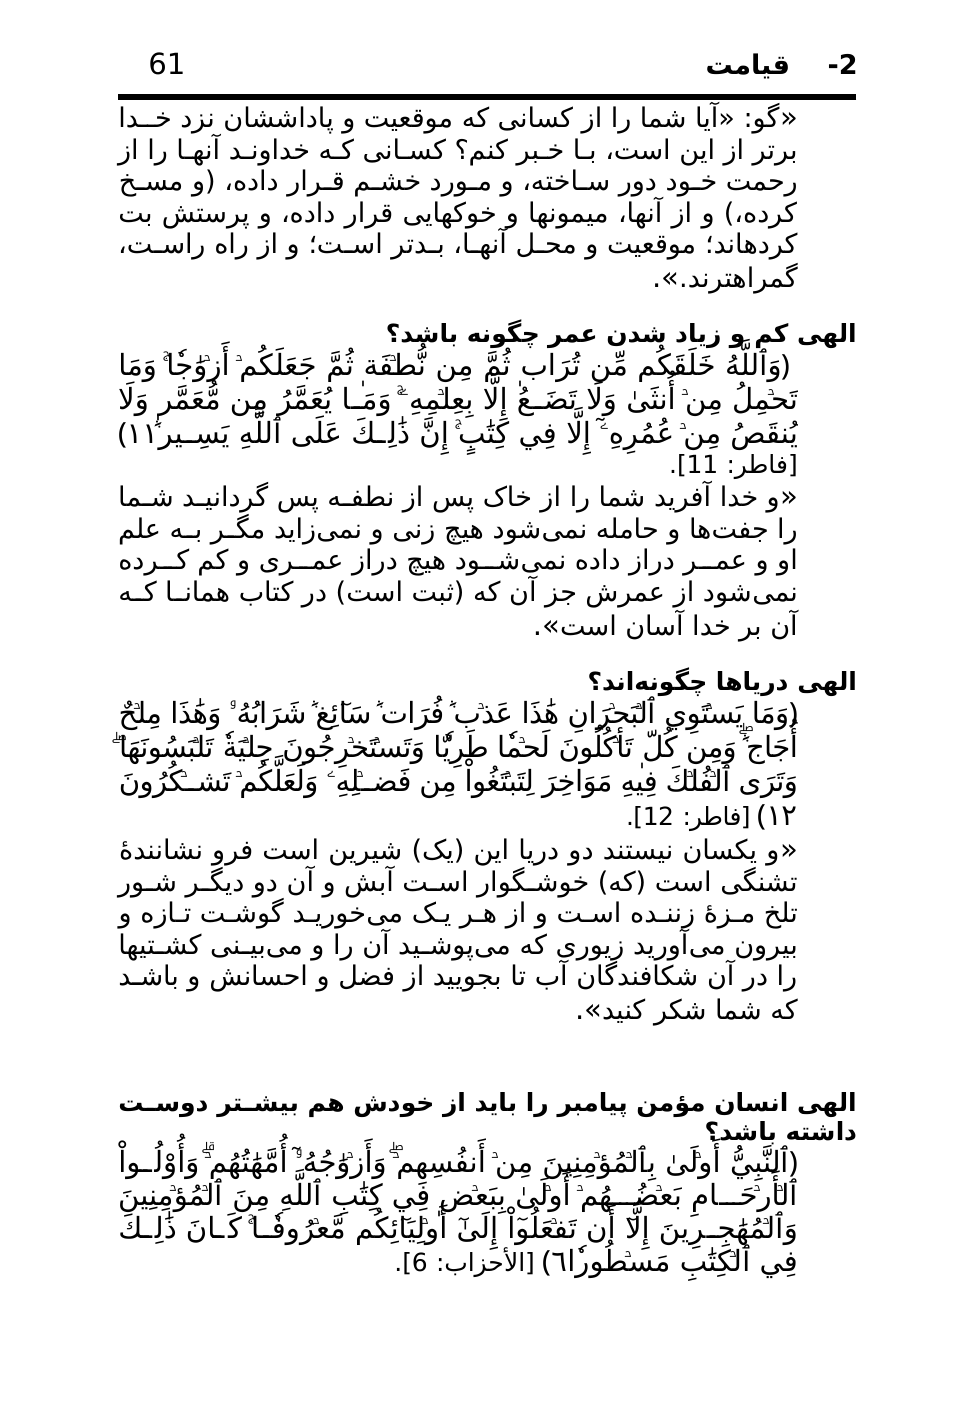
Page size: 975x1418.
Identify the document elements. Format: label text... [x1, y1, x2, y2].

text ﴿ٱلنَّبِيُّ أَوۡلَىٰ بِٱلۡمُؤۡمِنِينَ مِنۡ أَنفُسِهِمۡۖ وَأَزۡوَٰجُهُۥٓ أُمَّهَٰتُهُمۡۗ وَأُوْلُواْ ٱلۡأَرۡحَامِ بَعۡضُهُمۡ أَوۡلَىٰ بِبَعۡضٖ فِي كِتَٰبِ ٱللَّهِ مِنَ ٱلۡمُؤۡمِنِينَ وَٱلۡمُهَٰجِرِينَ إِلَّآ أَن تَفۡعَلُوٓاْ إِلَىٰٓ أَوۡلِيَآئِكُم مَّعۡرُوفٗاۚ كَانَ ذَٰلِكَ فِي ٱلۡكِتَٰبِ مَسۡطُورٗا٦﴾ [الأحزاب: 6]. [118, 1146, 798, 1278]
text «و یکسان نیستند دو دریا این (یک) شیرین است فرو نشانندۀ تشنگی است (که) خوشگوار است آبش و آن دو دیگر شور تلخ مزۀ زننده است و از هر یک می‌خورید گوشت تازه و بیرون می‌آورید زیوری که می‌پوشید آن را و می‌بینی کشتیها را در آن شکافندگان آب تا بجویید از فضل و احسانش و باشد که شما شکر کنید». [118, 832, 798, 1026]
text ﴿وَمَا يَسۡتَوِي ٱلۡبَحۡرَانِ هَٰذَا عَذۡبٞ فُرَاتٞ سَآئِغٞ شَرَابُهُۥ وَهَٰذَا مِلۡحٌ أُجَاجٞۖ وَمِن كُلّٖ تَأۡكُلُونَ لَحۡمٗا طَرِيّٗا وَتَسۡتَخۡرِجُونَ حِلۡيَةٗ تَلۡبَسُونَهَاۖ وَتَرَى ٱلۡفُلۡكَ فِيهِ مَوَاخِرَ لِتَبۡتَغُواْ مِن فَضۡلِهِۦ وَلَعَلَّكُمۡ تَشۡكُرُونَ١٢﴾ [فاطر: 12]. [118, 696, 798, 832]
text ﴿وَٱللَّهُ خَلَقَكُم مِّن تُرَابٖ ثُمَّ مِن نُّطۡفَةٖ ثُمَّ جَعَلَكُمۡ أَزۡوَٰجٗاۚ وَمَا تَحۡمِلُ مِنۡ أُنثَىٰ وَلَا تَضَعُ إِلَّا بِعِلۡمِهِۦۚ وَمَا يُعَمَّرُ مِن مُّعَمَّرٖ وَلَا يُنقَصُ مِنۡ عُمُرِهِۦٓ إِلَّا فِي كِتَٰبٍۚ إِنَّ ذَٰلِكَ عَلَى ٱللَّهِ يَسِيرٞ١١﴾ [فاطر: 11]. [118, 348, 798, 479]
text الهی دریاها چگونه‌اند؟ [118, 667, 857, 696]
text الهی انسان مؤمن پیامبر را باید از خودش هم بیشتر دوست داشته باشد؟ [118, 1088, 857, 1146]
text الهی کم و زیاد شدن عمر چگونه باشد؟ [118, 319, 857, 348]
text «و خدا آفرید شما را از خاک پس از نطفه پس گردانید شما را جفت‌ها و حامله نمی‌شود هیچ زنی و نمی‌زاید مگر به علم او و عمر دراز داده نمی‌شود هیچ دراز عمری و کم کرده نمی‌شود از عمرش جز آن که (ثبت است) در کتاب همانا که آن بر خدا آسان است». [118, 479, 798, 642]
text «گو: «آیا شما را از کسانى که موقعیت و پاداششان نزد خدا برتر از این است، با خبر کنم؟ کسانى که خداوند آنها را از رحمت خود دور ساخته، و مورد خشم قرار داده، (و مسخ کرده،) و از آنها، میمونها و خوکهایى قرار داده، و پرستش بت کرده‏اند؛ موقعیت و محل آنها، بدتر است؛ و از راه راست، گمراهترند.». [118, 100, 798, 294]
